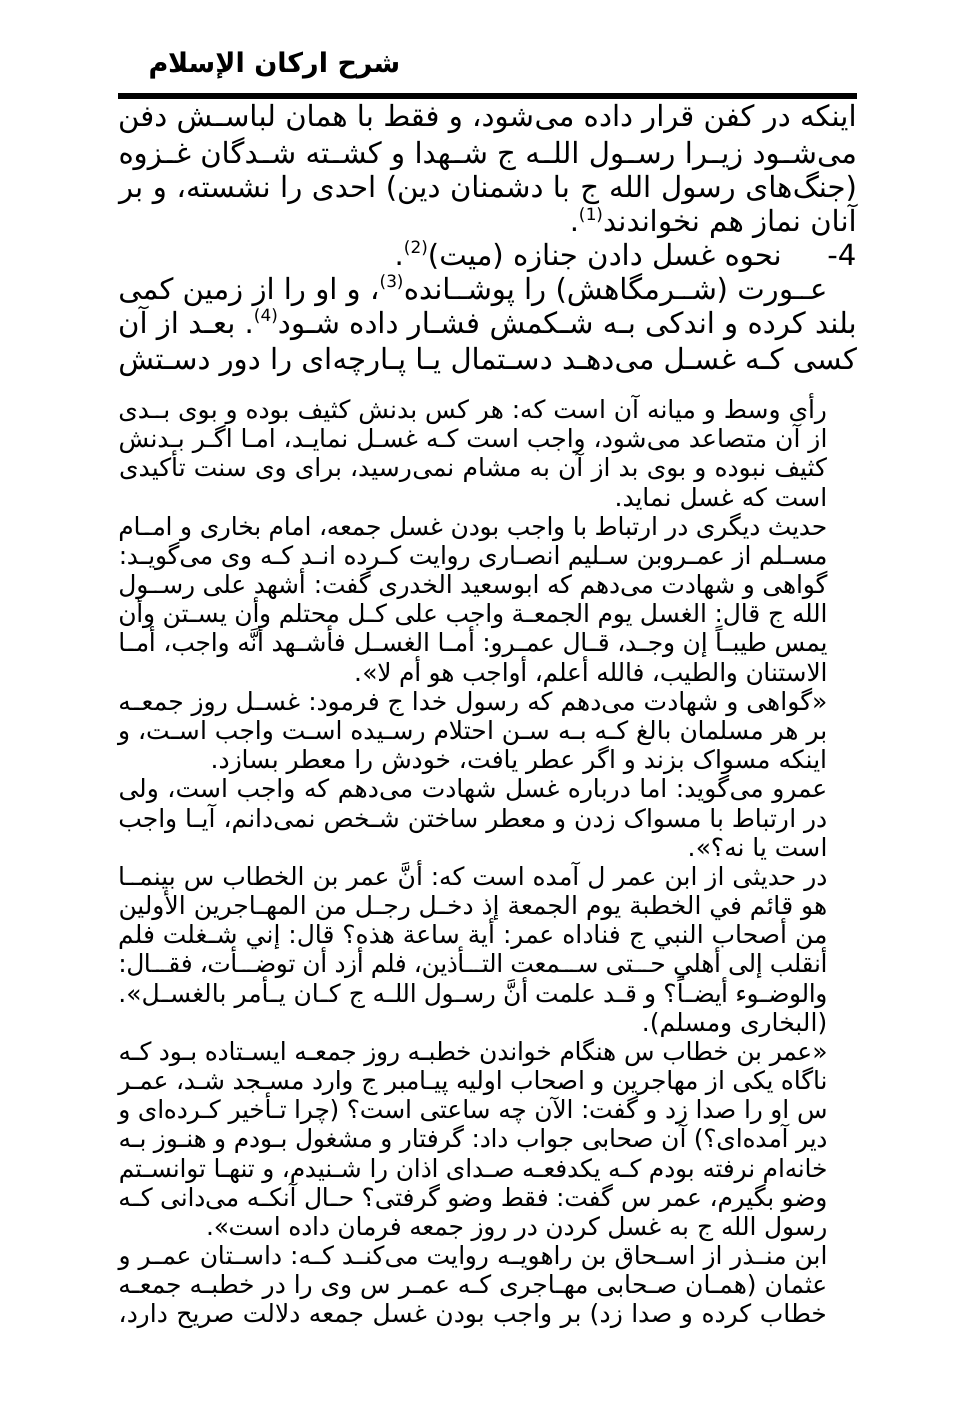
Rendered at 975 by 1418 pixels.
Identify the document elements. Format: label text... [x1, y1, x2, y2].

list واجب است جنازه مسلمان غسل داده شود مگر آنکه در میدان جنگ به شهادت رسیده باشد، زیرا شهید میدان نبرد، نه غسل داده می‌شود، و نه نمازى بر او خوانده می‌شود، و نه اینکه در کفن قرار داده می‌شود، و فقط با همان لباسش دفن می‌شود زیرا رسول الله ج شهدا و کشته شدگان غزوه (جنگ‌هاى رسول الله ج با دشمنان دین) احدى را نشسته، و بر آنان نماز هم نخواندند(). [118, 98, 857, 238]
list نحوه غسل دادن جنازه (میت)(). [118, 238, 857, 272]
text عورت (شرمگاهش) را پوشانده()، و او را از زمین کمى بلند کرده و اندکى به شکمش فشار داده شود(). بعد از آن کسى که غسل می‌دهد دستمال یا پارچه‌ای را دور دستش می‌پیچد و نجاست‌ها را پاک می‌کند. سپس همانند وضو براى نماز، او را وضو می‌دهند، بعد سر و ریشش را با آب و سدر() یا با ماده شوینده دیگرى (صابون، شامپو، … ) می‌شویند، ابتدا سمت راست بدنش، و سپس سمت (طرف) چپ بدنش را می‌شویند(). حالا در بار دوم و سوم او را غسل می‌دهند(). در هر بار (غسل دهنده) دستش را به آرامى بر روى شکم میت می‌کشد تا اگر نجاستى بیرون بیاید، آن را پاک کند و بعد محل خروج نجاست را با پنبه یا چیزى شبیه آن ببندد و اگر با این چیزها نشد، با گِل، یا چسب و امثال آن محل را ببندد، حالا بار دیگر وضوى میت را تجدید کند. چنانچه میت با سه بار شستن پاک نشد، پنج یا هفت بار می‌تواند او را بشوید، و در پایان او را خشک کرده و در زیر بغل و محل‌هاى پنهان و مواضع سجده مرده عطر را قرار دهد. چنانچه تمام بدن میت معطر گردد بهتراست(). [118, 272, 857, 376]
